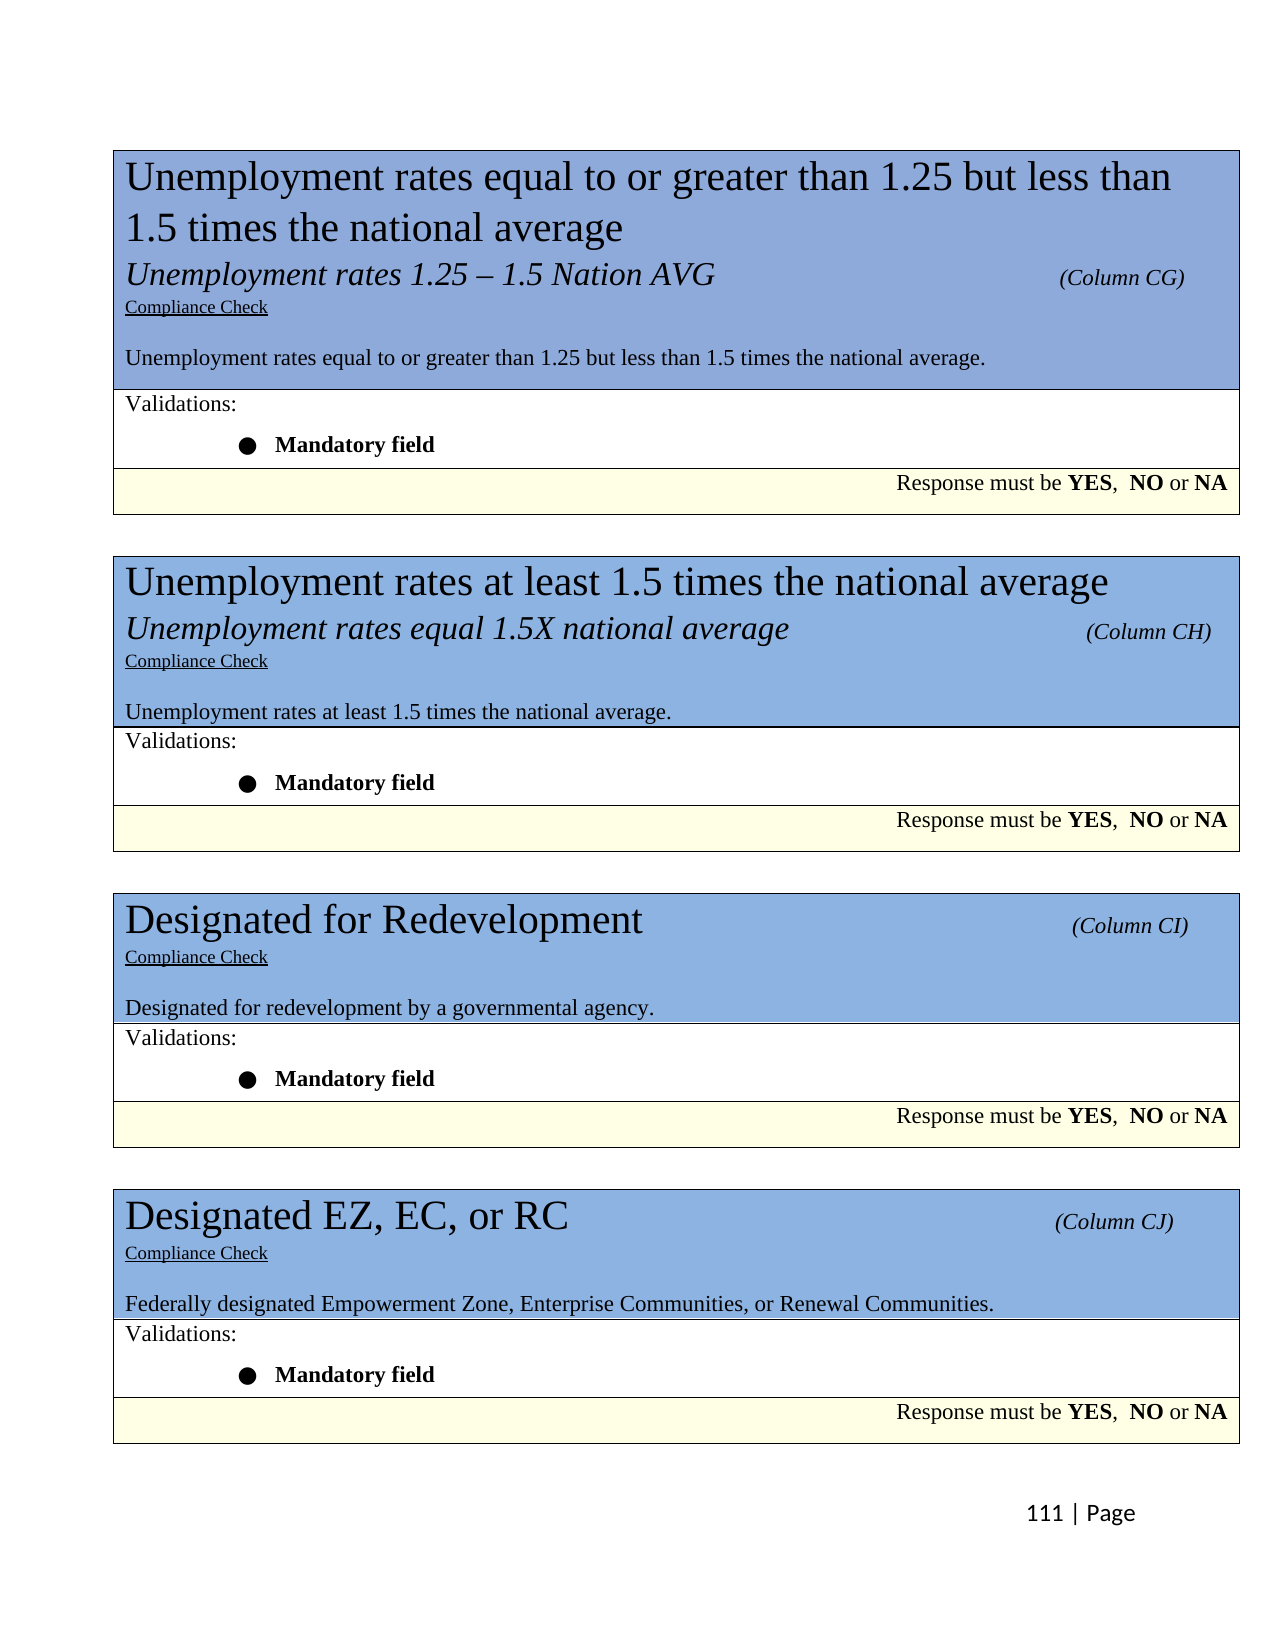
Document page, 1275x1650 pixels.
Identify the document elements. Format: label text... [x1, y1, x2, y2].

table_header Designated for Redevelopment (Column CI) Compliance Check Designated for redevelopment by a governmental agency. [114, 894, 1239, 1022]
table_header Designated EZ, EC, or RC (Column CJ) Compliance Check Federally designated Empowerment Zone, Enterprise Communities, or Renewal Communities. [114, 1190, 1239, 1318]
table_cell Validations: Mandatory field [114, 1320, 1239, 1397]
table_cell Response must be YES, NO or NA [114, 806, 1239, 851]
table_header Unemployment rates equal to or greater than 1.25 but less than 1.5 times the national average Unemployment rates 1.25 – 1.5 Nation AVG (Column CG) Compliance Check Unemployment rates equal to or greater than 1.25 but less than 1.5 times the national average. [114, 151, 1239, 389]
table_cell Validations: Mandatory field [114, 390, 1239, 468]
table_cell Response must be YES, NO or NA [114, 469, 1239, 514]
table_header Unemployment rates at least 1.5 times the national average Unemployment rates equal 1.5X national average (Column CH) Compliance Check Unemployment rates at least 1.5 times the national average. [114, 557, 1239, 726]
table_cell Validations: Mandatory field [114, 1024, 1239, 1101]
table_cell Response must be YES, NO or NA [114, 1398, 1239, 1443]
table_cell Response must be YES, NO or NA [114, 1102, 1239, 1147]
table_cell Validations: Mandatory field [114, 728, 1239, 805]
